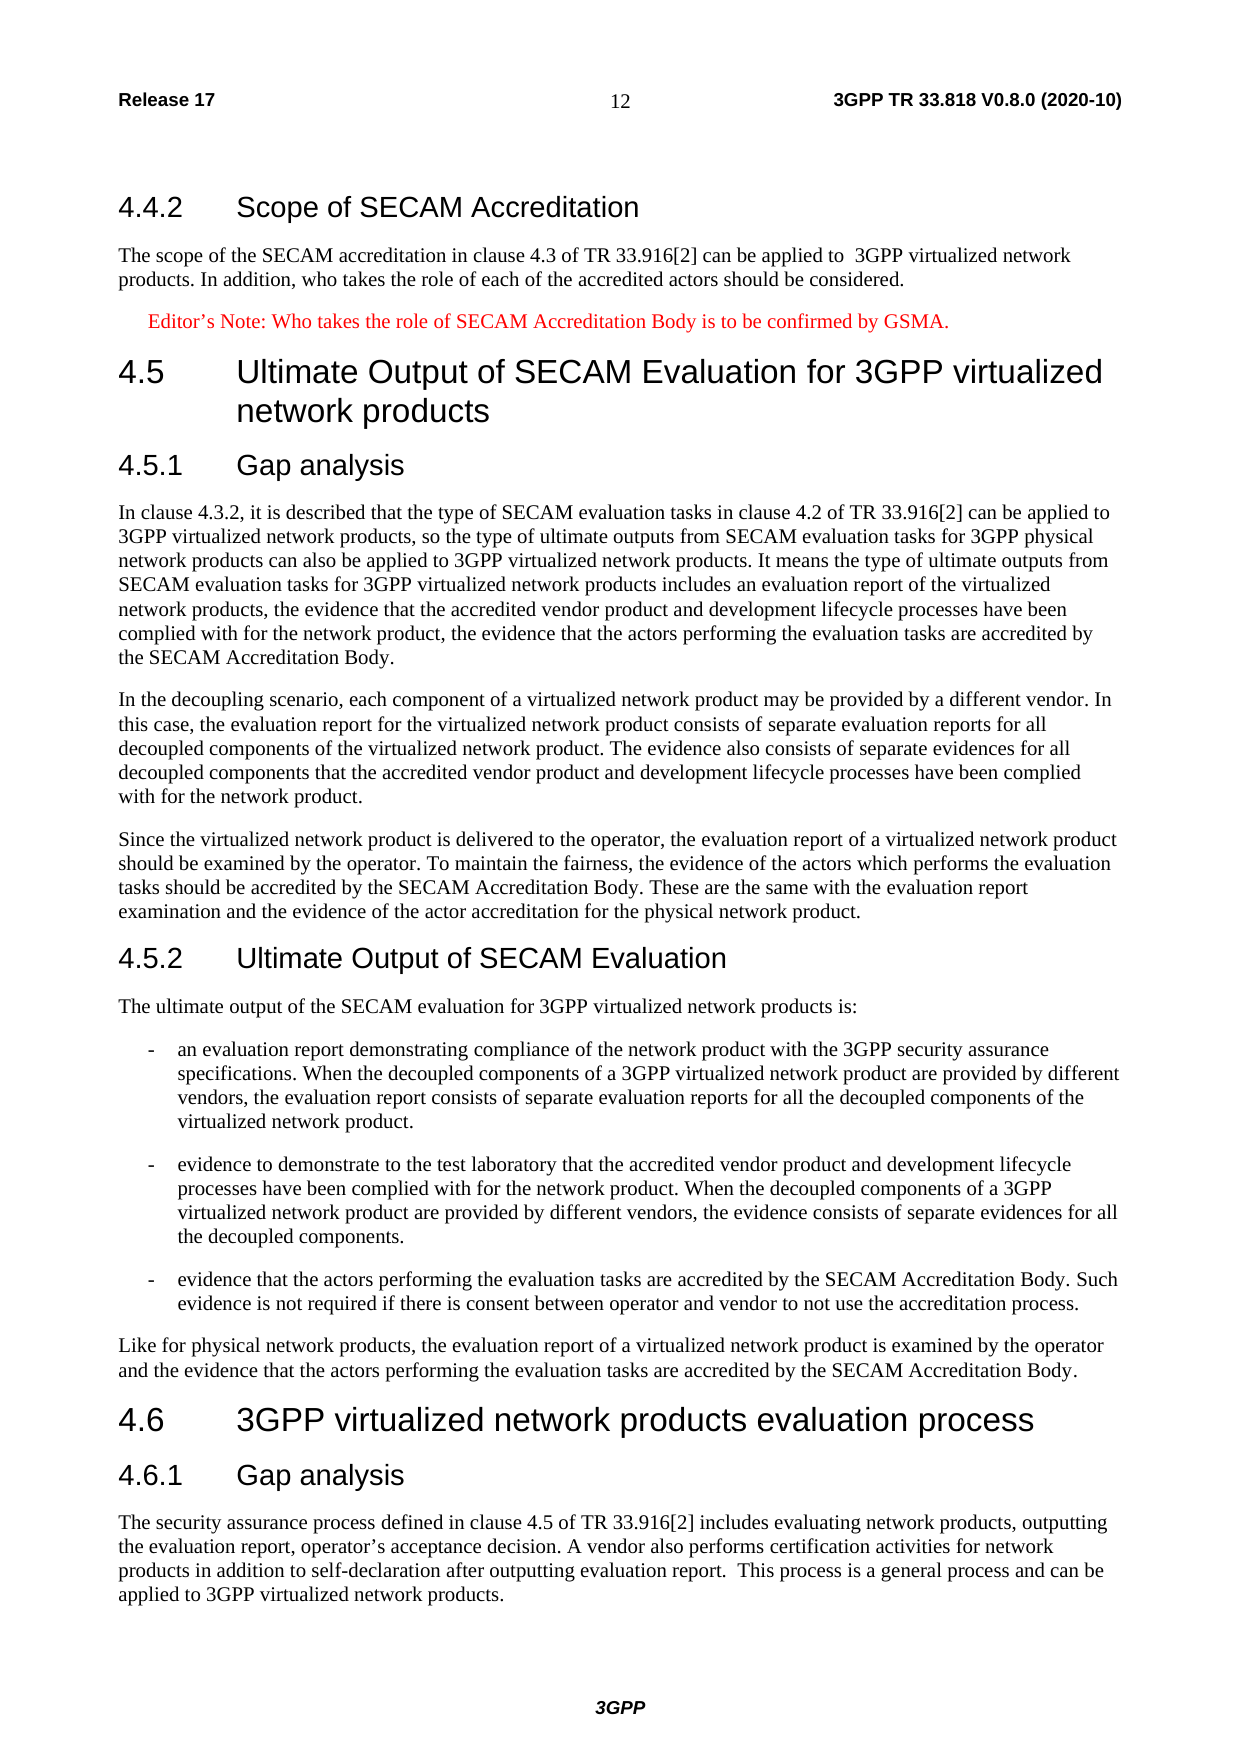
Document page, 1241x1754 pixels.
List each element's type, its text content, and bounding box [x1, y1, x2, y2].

text In the decoupling scenario, each component of a virtualized network product may be provided by a different vendor. In this case, the evaluation report for the virtualized network product consists of separate evaluation reports for all decoupled components of the virtualized network product. The evidence also consists of separate evidences for all decoupled components that the accredited vendor product and development lifecycle processes have been complied with for the network product. [118, 687, 1122, 808]
text The security assurance process defined in clause 4.5 of TR 33.916[2] includes evaluating network products, outputting the evaluation report, operator’s acceptance decision. A vendor also performs certification activities for network products in addition to self-declaration after outputting evaluation report. This process is a general process and can be applied to 3GPP virtualized network products. [118, 1510, 1122, 1606]
text - evidence that the actors performing the evaluation tasks are accredited by the SECAM Accreditation Body. Such evidence is not required if there is consent between operator and vendor to not use the accreditation process. [148, 1267, 1122, 1315]
text The scope of the SECAM accreditation in clause 4.3 of TR 33.916[2] can be applied to 3GPP virtualized network products. In addition, who takes the role of each of the accredited actors should be considered. [118, 243, 1122, 291]
subtitle 4.5.1 Gap analysis [118, 448, 1122, 481]
text Like for physical network products, the evaluation report of a virtualized network product is examined by the operator and the evidence that the actors performing the evaluation tasks are accredited by the SECAM Accreditation Body. [118, 1333, 1122, 1382]
subtitle 4.6 3GPP virtualized network products evaluation process [118, 1400, 1122, 1439]
text - evidence to demonstrate to the test laboratory that the accredited vendor product and development lifecycle processes have been complied with for the network product. When the decoupled components of a 3GPP virtualized network product are provided by different vendors, the evidence consists of separate evidences for all the decoupled components. [148, 1152, 1122, 1248]
text In clause 4.3.2, it is described that the type of SECAM evaluation tasks in clause 4.2 of TR 33.916[2] can be applied to 3GPP virtualized network products, so the type of ultimate outputs from SECAM evaluation tasks for 3GPP physical network products can also be applied to 3GPP virtualized network products. It means the type of ultimate outputs from SECAM evaluation tasks for 3GPP virtualized network products includes an evaluation report of the virtualized network products, the evidence that the accredited vendor product and development lifecycle processes have been complied with for the network product, the evidence that the actors performing the evaluation tasks are accredited by the SECAM Accreditation Body. [118, 500, 1122, 669]
subtitle 4.5.2 Ultimate Output of SECAM Evaluation [118, 941, 1122, 975]
text - an evaluation report demonstrating compliance of the network product with the 3GPP security assurance specifications. When the decoupled components of a 3GPP virtualized network product are provided by different vendors, the evaluation report consists of separate evaluation reports for all the decoupled components of the virtualized network product. [148, 1037, 1122, 1133]
subtitle 4.4.2 Scope of SECAM Accreditation [118, 190, 1122, 224]
subtitle 4.5 Ultimate Output of SECAM Evaluation for 3GPP virtualized network products [118, 352, 1122, 429]
text The ultimate output of the SECAM evaluation for 3GPP virtualized network products is: [118, 994, 1122, 1018]
subtitle 4.6.1 Gap analysis [118, 1457, 1122, 1491]
text Editor’s Note: Who takes the role of SECAM Accreditation Body is to be confirmed by GSMA. [148, 309, 1122, 333]
text Since the virtualized network product is delivered to the operator, the evaluation report of a virtualized network product should be examined by the operator. To maintain the fairness, the evidence of the actors which performs the evaluation tasks should be accredited by the SECAM Accreditation Body. These are the same with the evaluation report examination and the evidence of the actor accreditation for the physical network product. [118, 826, 1122, 923]
